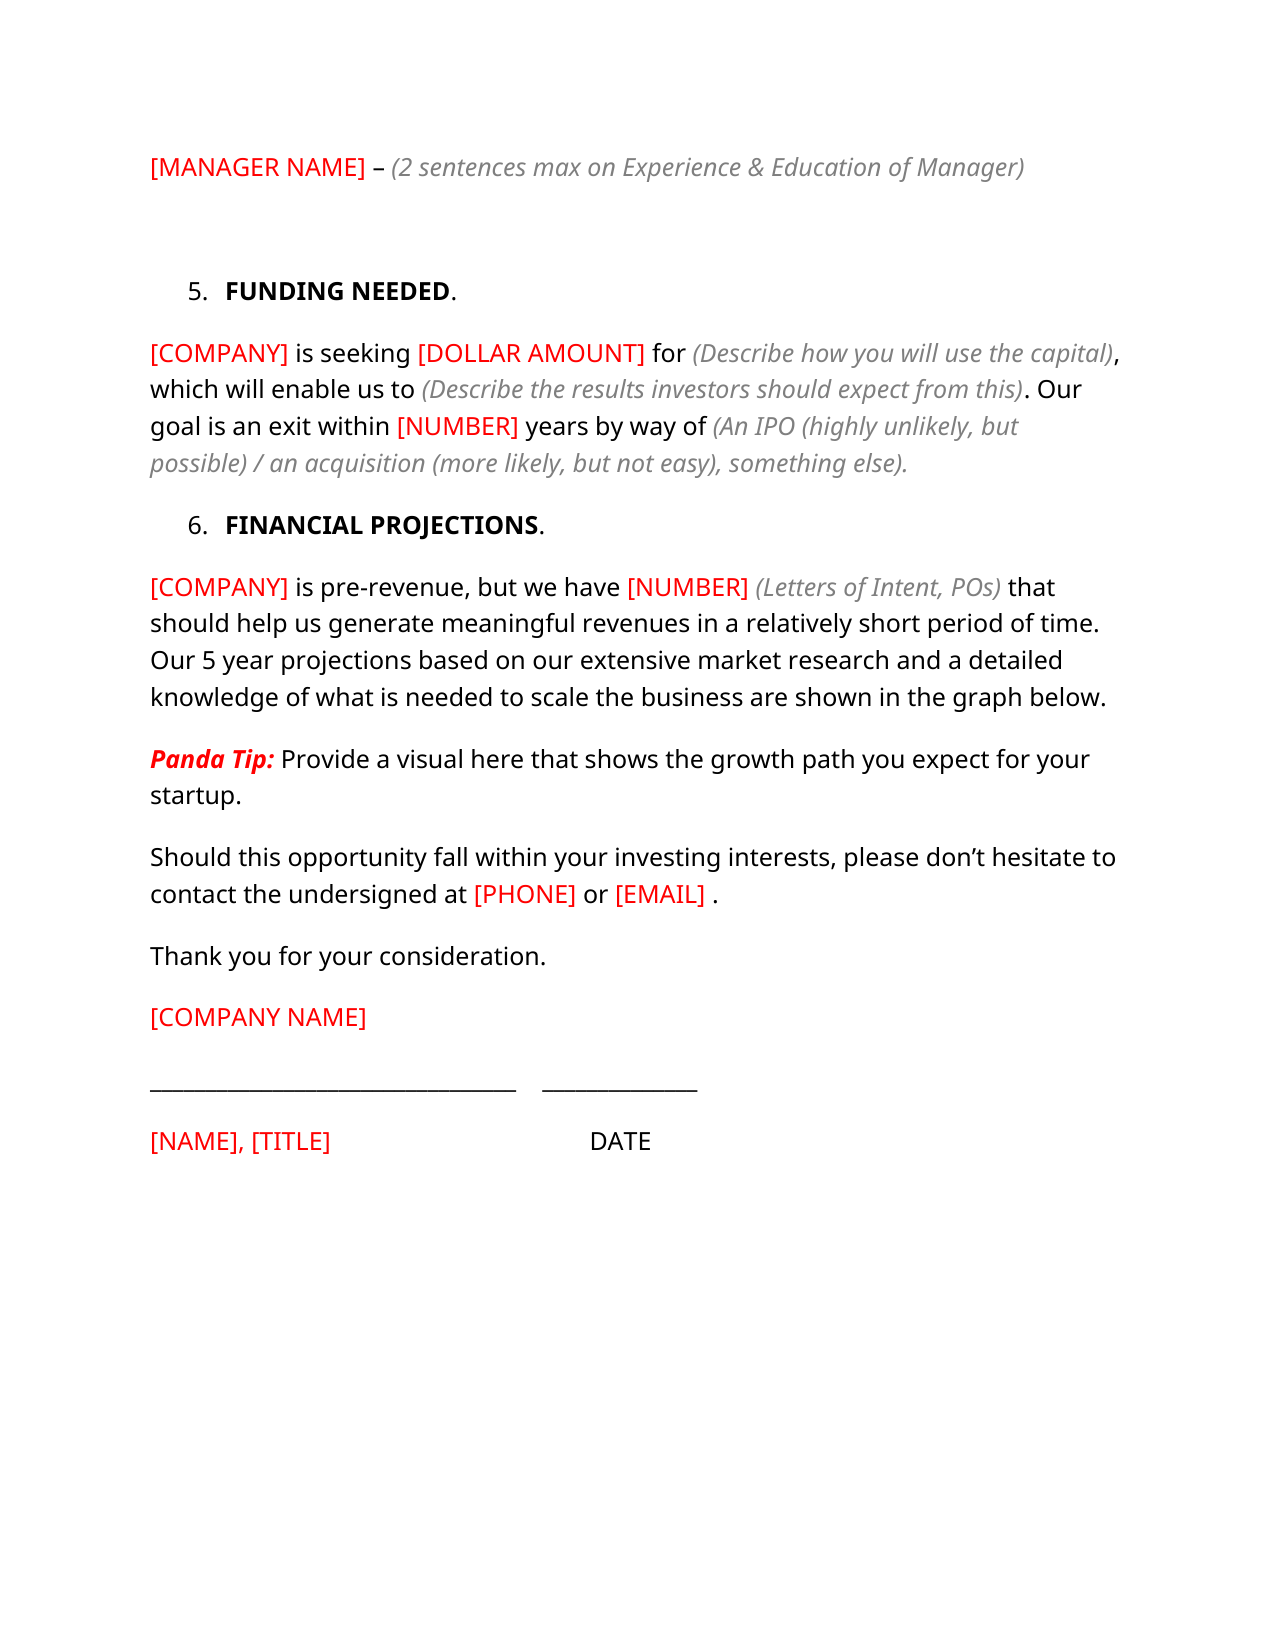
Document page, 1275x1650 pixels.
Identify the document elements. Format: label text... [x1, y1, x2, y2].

list FUNDING NEEDED. [187, 273, 1125, 308]
text [COMPANY] is seeking [DOLLAR AMOUNT] for (Describe how you will use the capital), which will enable us to (Describe the results investors should expect from this). Our goal is an exit within [NUMBER] years by way of (An IPO (highly unlikely, but possible) / an acquisition (more likely, but not easy), something else). [150, 335, 1125, 480]
text [NAME], [TITLE] DATE [150, 1124, 1125, 1158]
text [COMPANY] is pre-revenue, but we have [NUMBER] (Letters of Intent, POs) that should help us generate meaningful revenues in a relatively short period of time. Our 5 year projections based on our extensive market research and a detailed knowledge of what is needed to scale the business are shown in the graph below. [150, 569, 1125, 713]
text Thank you for your consideration. [150, 938, 1125, 972]
text [MANAGER NAME] – (2 sentences max on Experience & Education of Manager) [150, 150, 1125, 184]
text [COMPANY NAME] [150, 1000, 1125, 1034]
text Panda Tip: Provide a visual here that shows the growth path you expect for your startup. [150, 741, 1125, 812]
text _________________________________ ______________ [150, 1062, 1125, 1096]
list FINANCIAL PROJECTIONS. [187, 507, 1125, 541]
text Should this opportunity fall within your investing interests, please don’t hesitate to contact the undersigned at [PHONE] or [EMAIL] . [150, 840, 1125, 911]
